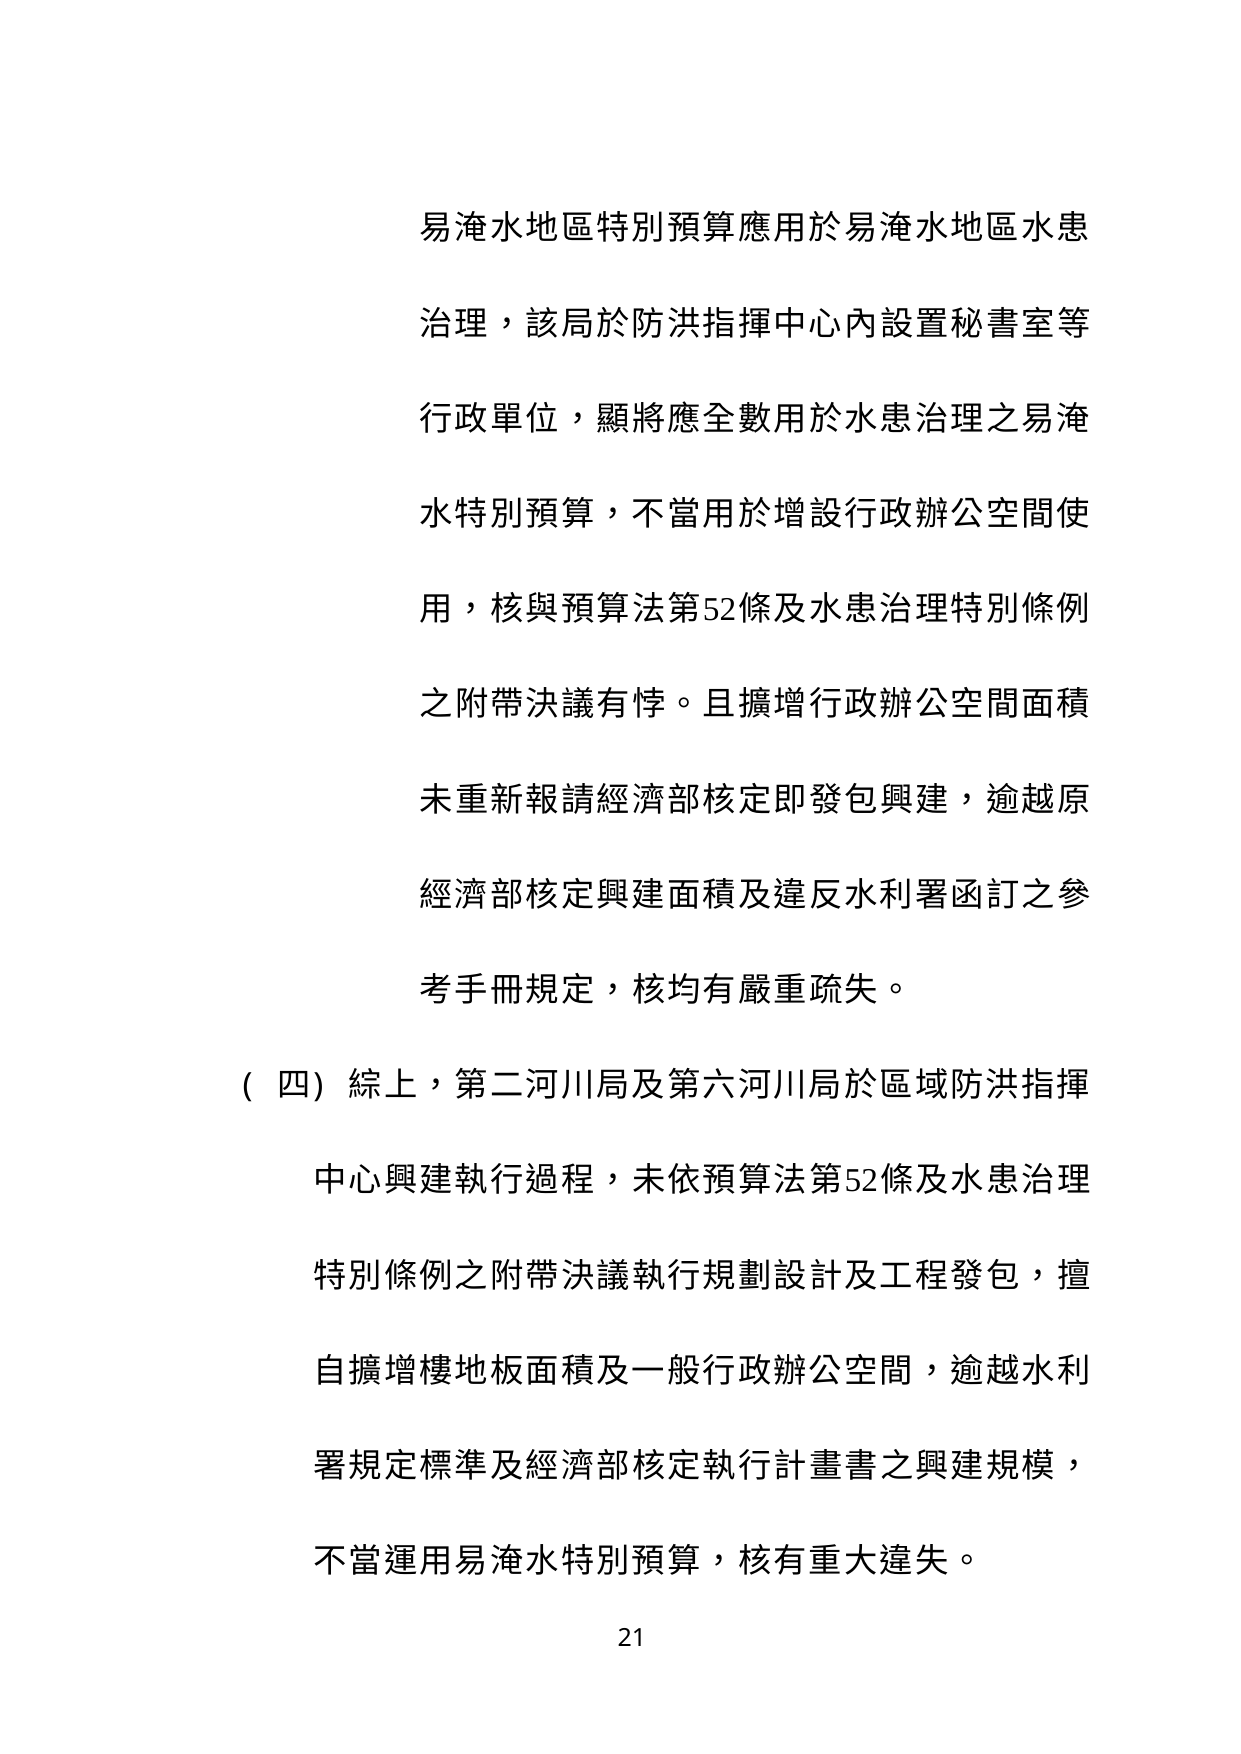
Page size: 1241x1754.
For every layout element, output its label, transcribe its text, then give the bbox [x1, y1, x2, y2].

subtitle 綜上，第二河川局及第六河川局於區域防洪指揮中心興建執行過程，未依預算法第52條及水患治理特別條例之附帶決議執行規劃設計及工程發包，擅自擴增樓地板面積及一般行政辦公空間，逾越水利署規定標準及經濟部核定執行計畫書之興建規模，不當運用易淹水特別預算，核有重大違失。 [242, 1034, 1092, 1606]
